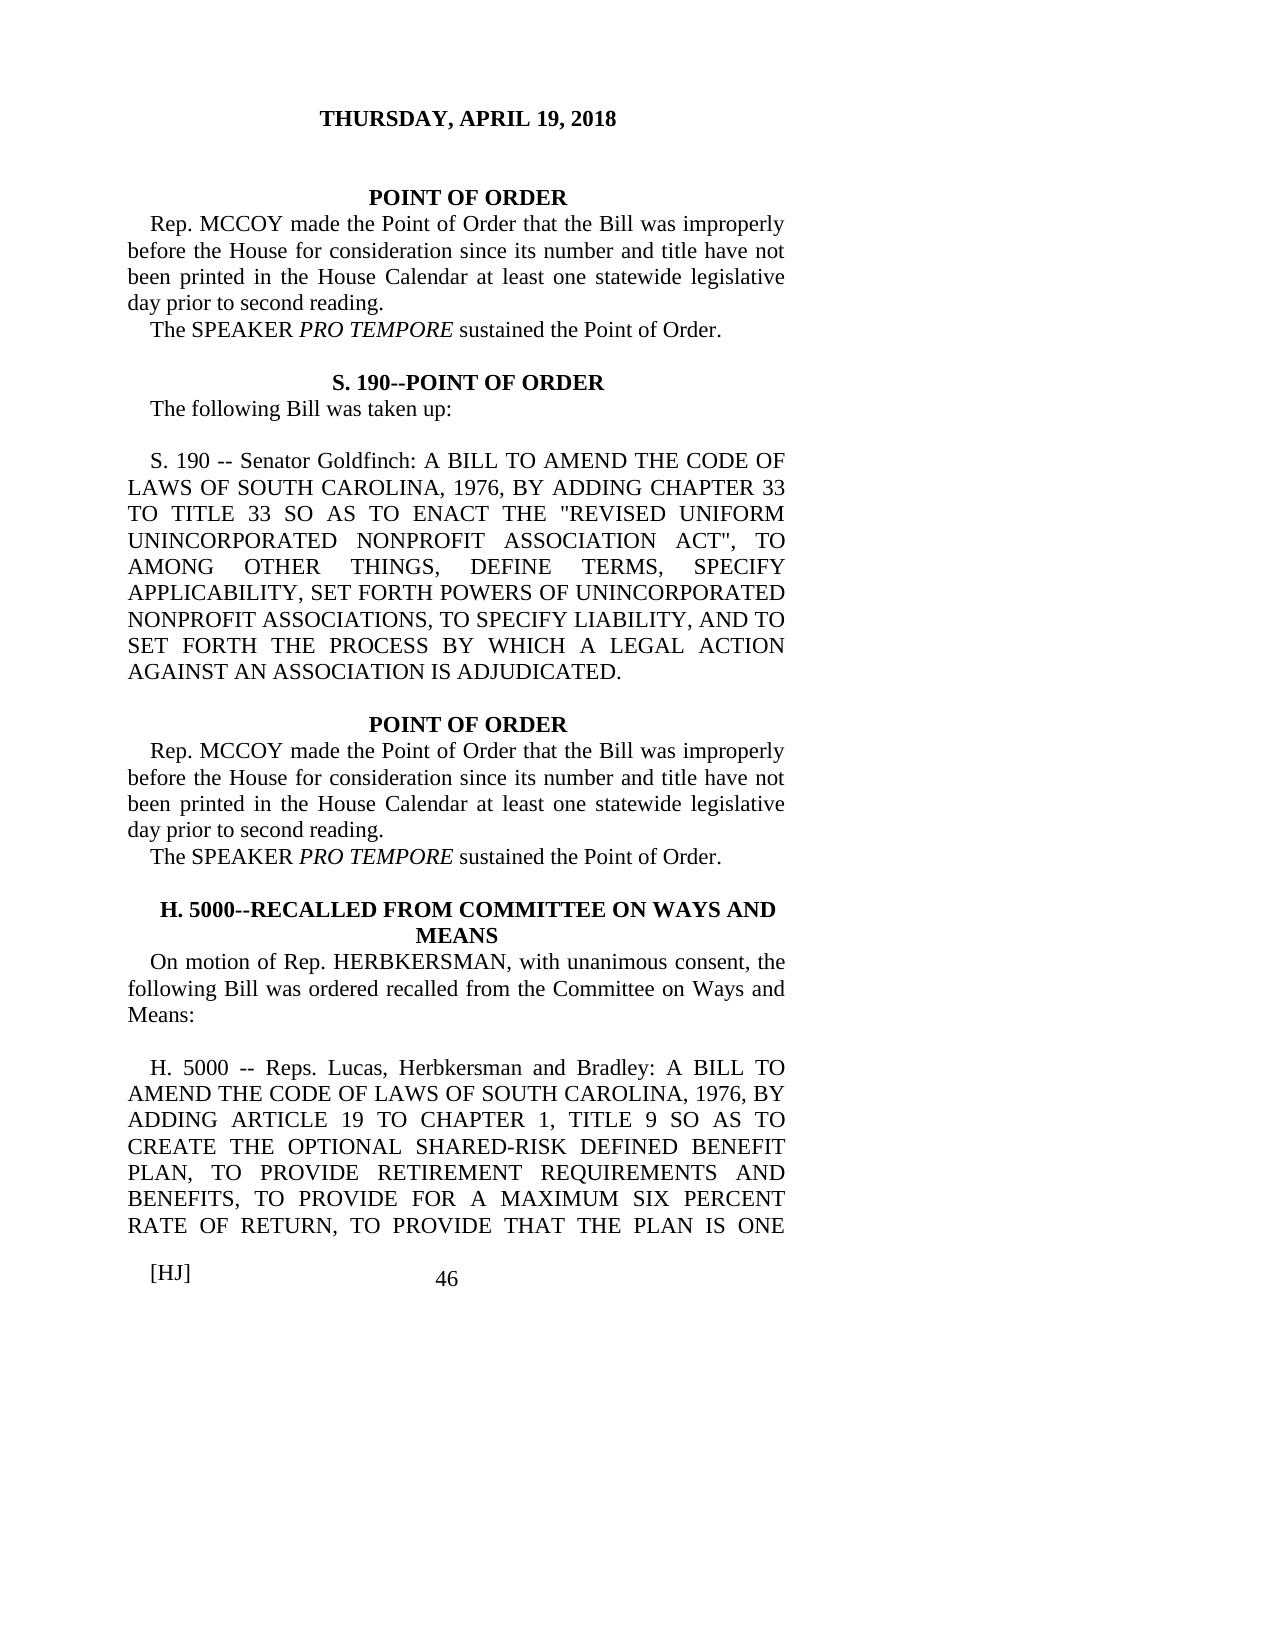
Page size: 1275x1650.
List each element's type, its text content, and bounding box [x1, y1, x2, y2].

text H. 5000--RECALLED FROM COMMITTEE ON WAYS AND MEANS [127, 896, 786, 948]
text The SPEAKER PRO TEMPORE sustained the Point of Order. [127, 843, 786, 869]
text S. 190--POINT OF ORDER [127, 368, 786, 395]
text The SPEAKER PRO TEMPORE sustained the Point of Order. [127, 316, 786, 342]
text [127, 1054, 786, 1238]
text S. 190 -- Senator Goldfinch: A BILL TO AMEND THE CODE OF LAWS OF SOUTH CAROLINA, 1976, BY ADDING CHAPTER 33 TO TITLE 33 SO AS TO ENACT THE "REVISED UNIFORM UNINCORPORATED NONPROFIT ASSOCIATION ACT", TO AMONG OTHER THINGS, DEFINE TERMS, SPECIFY APPLICABILITY, SET FORTH POWERS OF UNINCORPORATED NONPROFIT ASSOCIATIONS, TO SPECIFY LIABILITY, AND TO SET FORTH THE PROCESS BY WHICH A LEGAL ACTION AGAINST AN ASSOCIATION IS ADJUDICATED. [127, 448, 786, 685]
text POINT OF ORDER [127, 711, 786, 737]
text Rep. MCCOY made the Point of Order that the Bill was improperly before the House for consideration since its number and title have not been printed in the House Calendar at least one statewide legislative day prior to second reading. [127, 737, 786, 843]
text On motion of Rep. HERBKERSMAN, with unanimous consent, the following Bill was ordered recalled from the Committee on Ways and Means: [127, 948, 786, 1027]
text POINT OF ORDER [127, 184, 786, 210]
text Rep. MCCOY made the Point of Order that the Bill was improperly before the House for consideration since its number and title have not been printed in the House Calendar at least one statewide legislative day prior to second reading. [127, 210, 786, 316]
text The following Bill was taken up: [127, 395, 786, 421]
